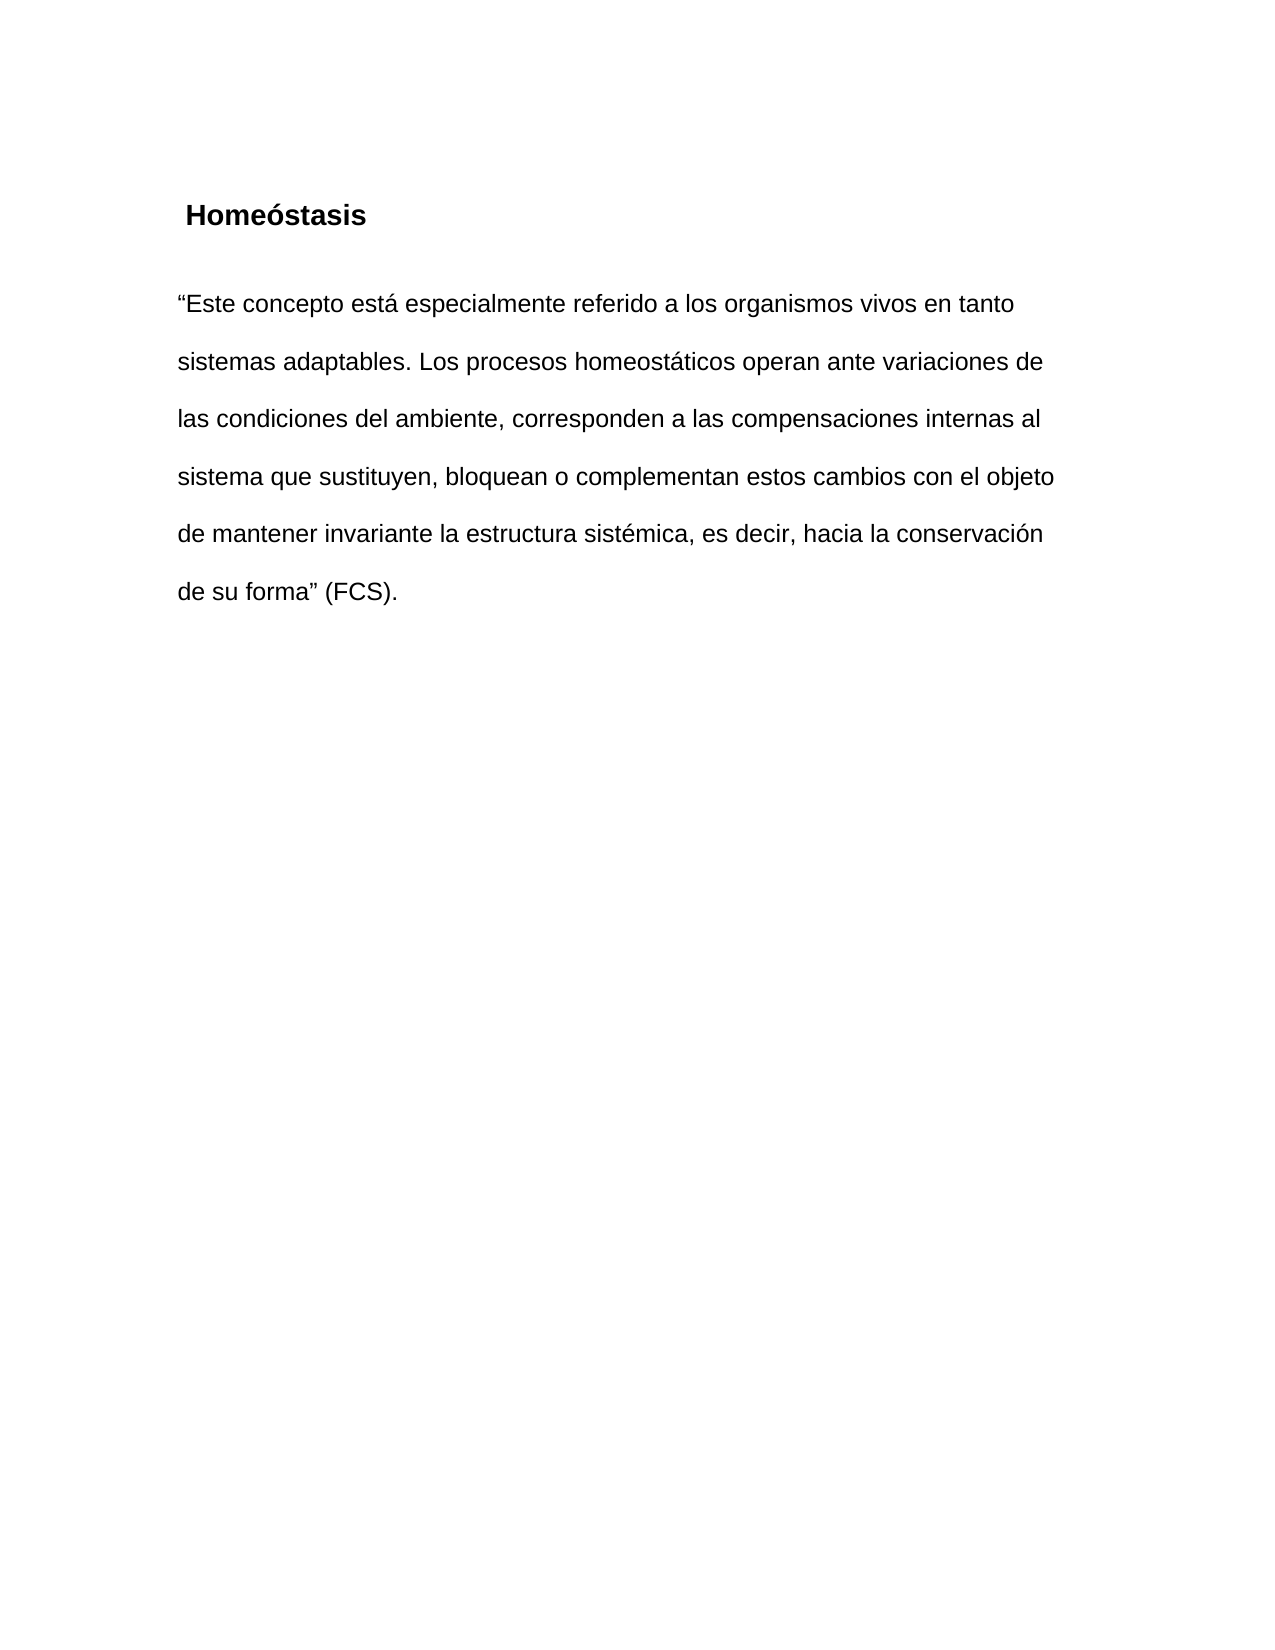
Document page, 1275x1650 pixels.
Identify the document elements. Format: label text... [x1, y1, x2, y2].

text “Este concepto está especialmente referido a los organismos vivos en tanto sistemas adaptables. Los procesos homeostáticos operan ante variaciones de las condiciones del ambiente, corresponden a las compensaciones internas al sistema que sustituyen, bloquean o complementan estos cambios con el objeto de mantener invariante la estructura sistémica, es decir, hacia la conservación de su forma”. [177, 289, 1068, 605]
text Homeóstasis [177, 198, 1098, 231]
